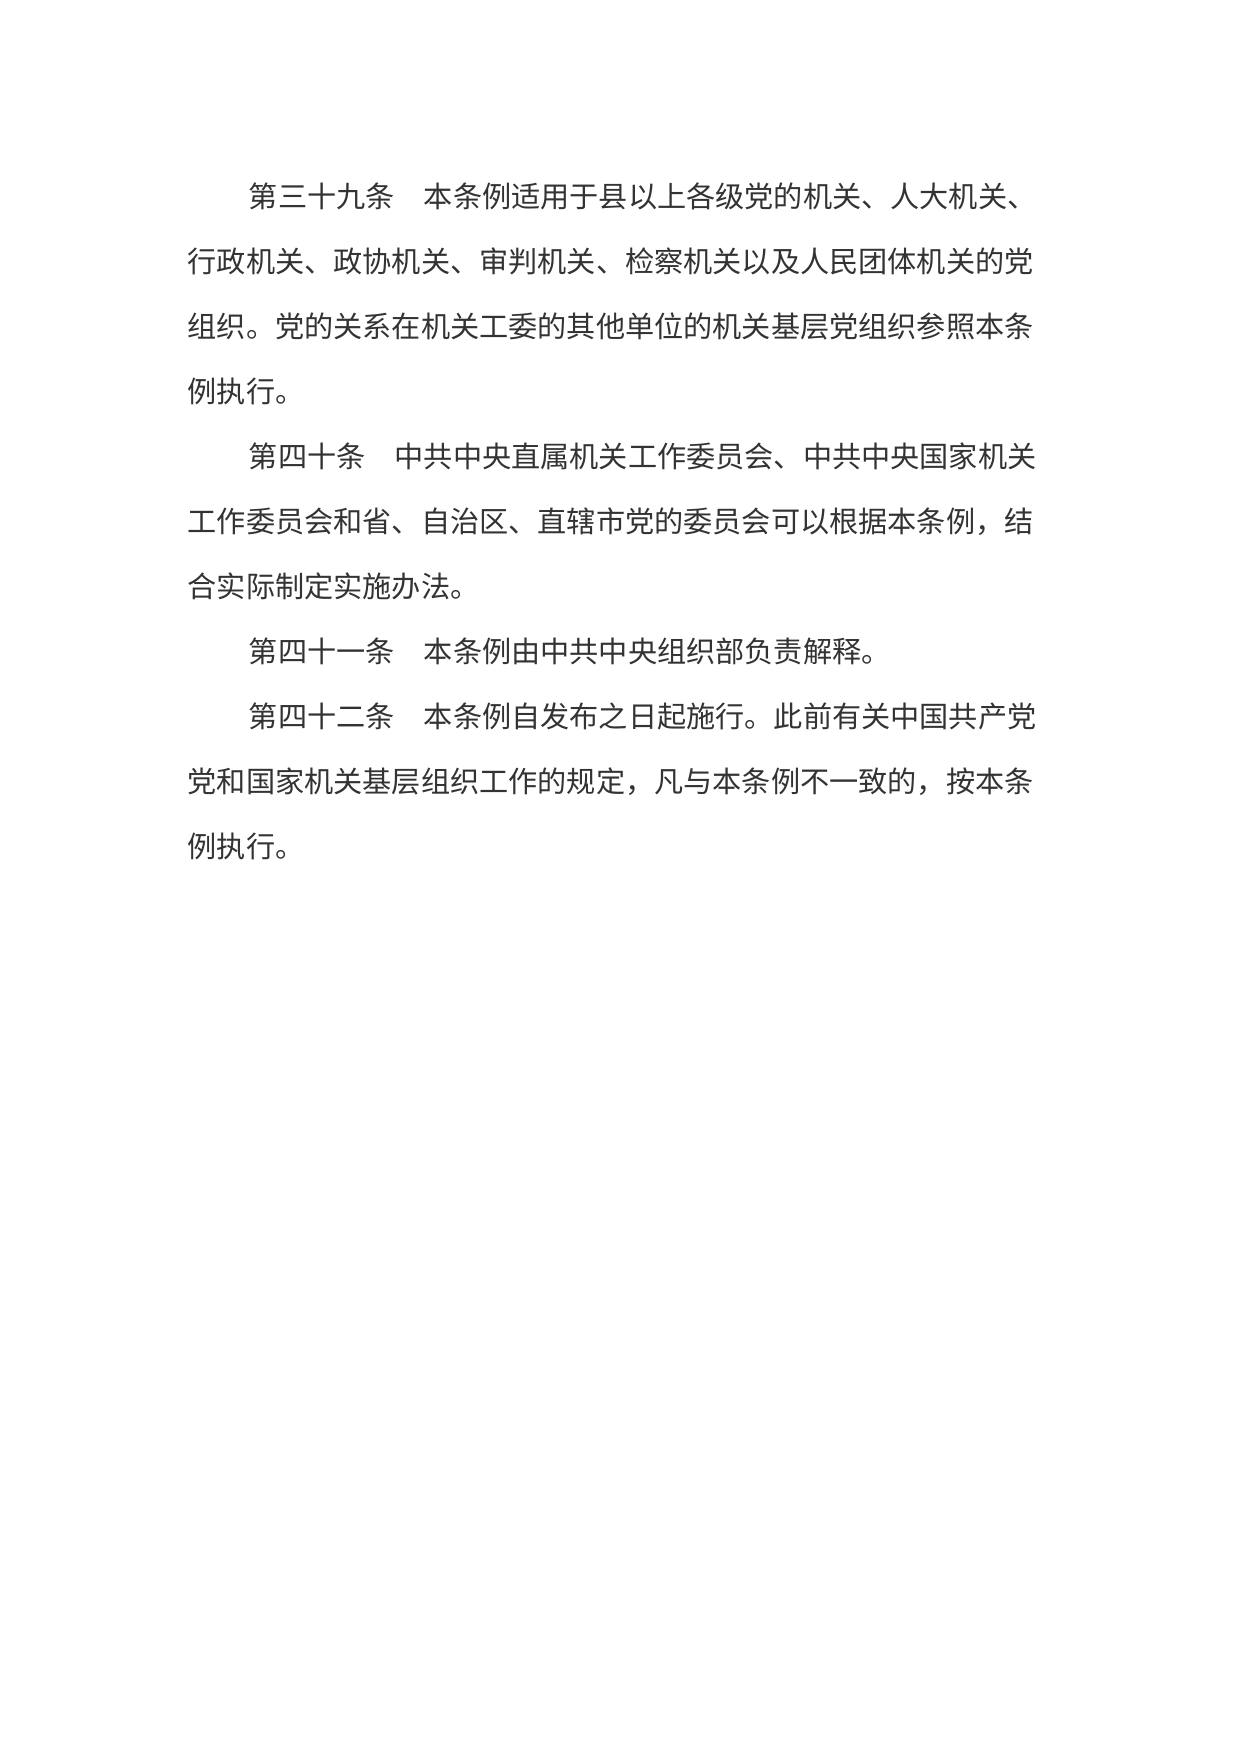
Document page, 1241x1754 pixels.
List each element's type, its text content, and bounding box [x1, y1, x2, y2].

text 第四十二条 本条例自发布之日起施行。此前有关中国共产党党和国家机关基层组织工作的规定，凡与本条例不一致的，按本条例执行。 [187, 682, 1053, 877]
text 第三十九条 本条例适用于县以上各级党的机关、人大机关、行政机关、政协机关、审判机关、检察机关以及人民团体机关的党组织。党的关系在机关工委的其他单位的机关基层党组织参照本条例执行。 [187, 162, 1053, 422]
text 第四十条 中共中央直属机关工作委员会、中共中央国家机关工作委员会和省、自治区、直辖市党的委员会可以根据本条例，结合实际制定实施办法。 [187, 422, 1053, 617]
text 第四十一条 本条例由中共中央组织部负责解释。 [187, 617, 1053, 682]
